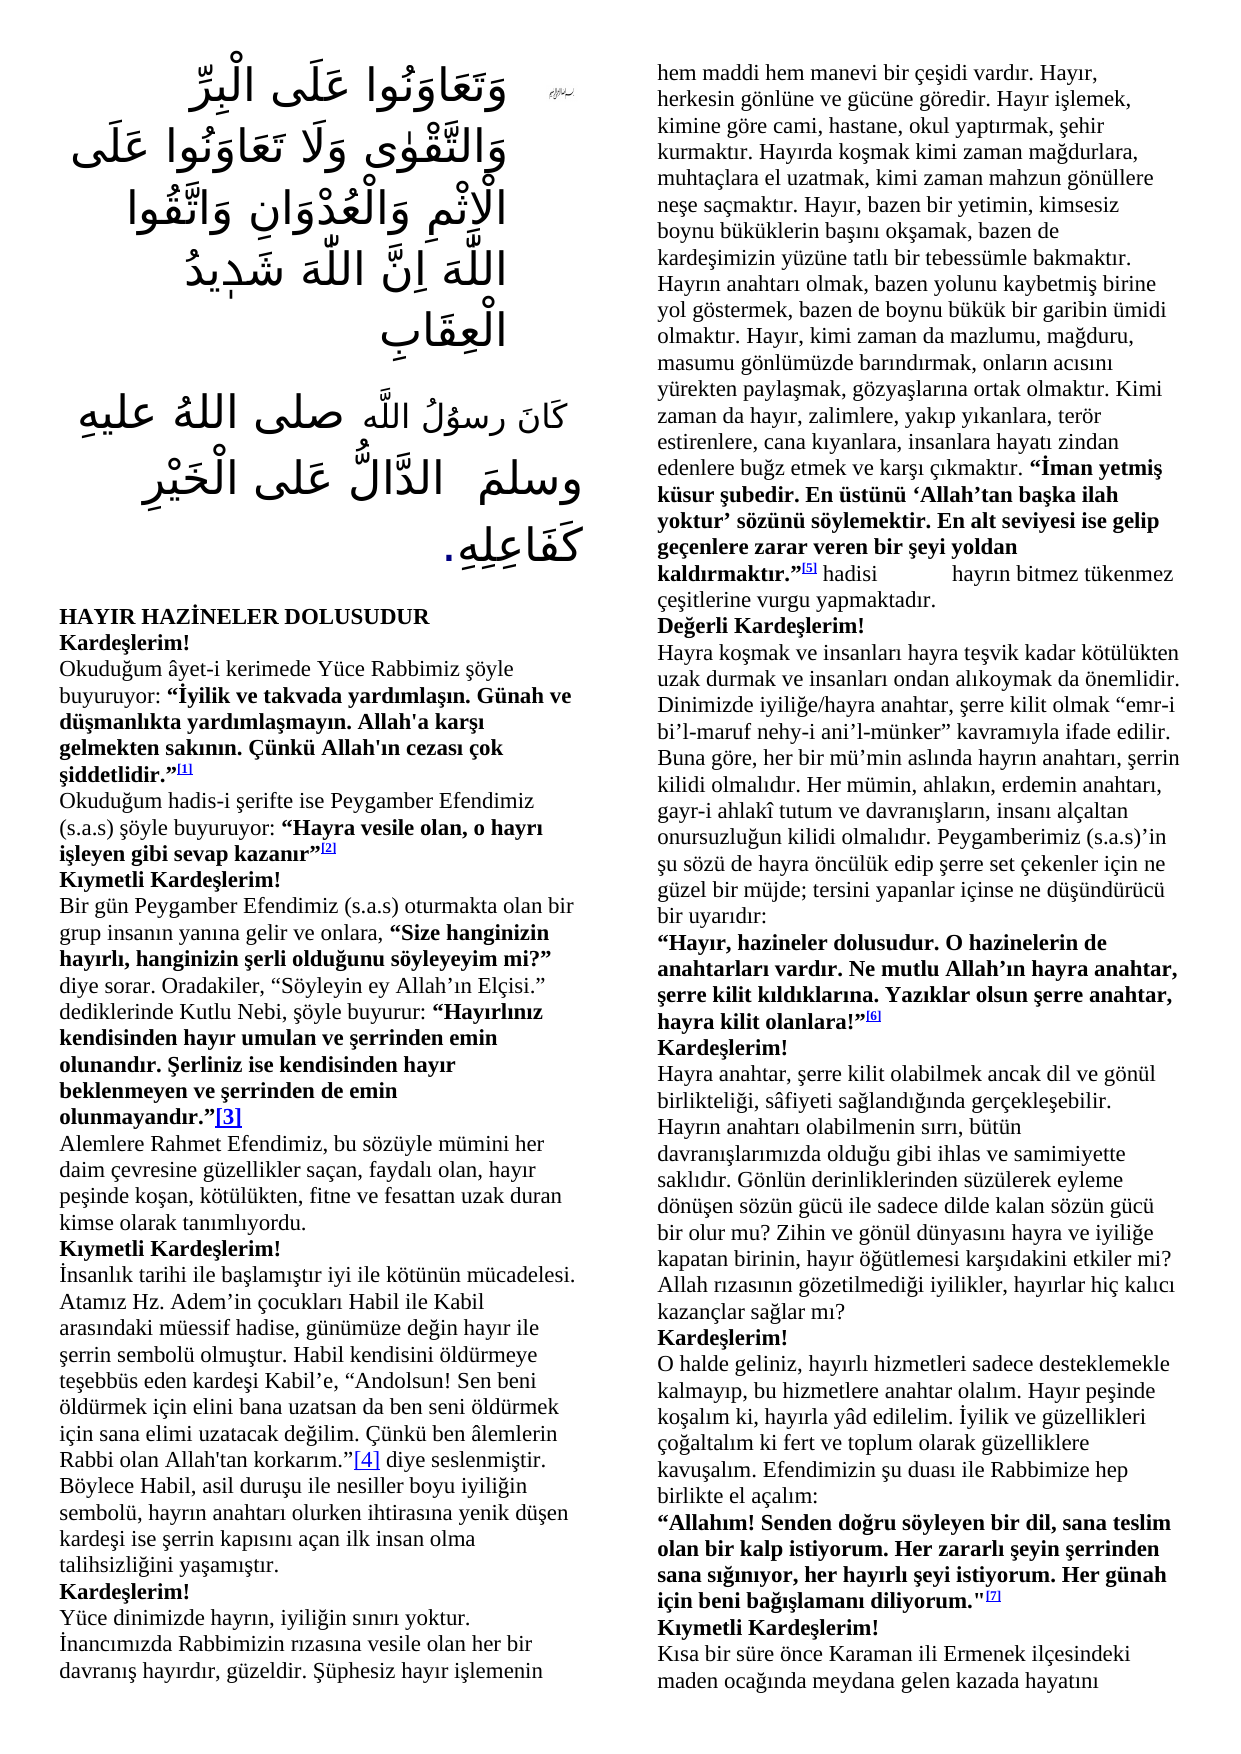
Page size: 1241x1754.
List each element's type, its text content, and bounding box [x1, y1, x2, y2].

list وَتَعَاوَنُوا عَلَى الْبِرِّ وَالتَّقْوٰى وَلَا تَعَاوَنُوا عَلَى الْاِثْمِ وَالْعُدْوَانِ وَاتَّقُوا اللّٰهَ اِنَّ اللّٰهَ شَدٖيدُ الْعِقَابِ [59, 59, 546, 357]
picture [546, 85, 578, 102]
text كَانَ رسوُلُ اللَّه صلى اللهُ عليهِ وسلمَ الدَّالُّ عَلى الْخَيْرِ كَفَاعِلِهِ. [59, 386, 583, 573]
